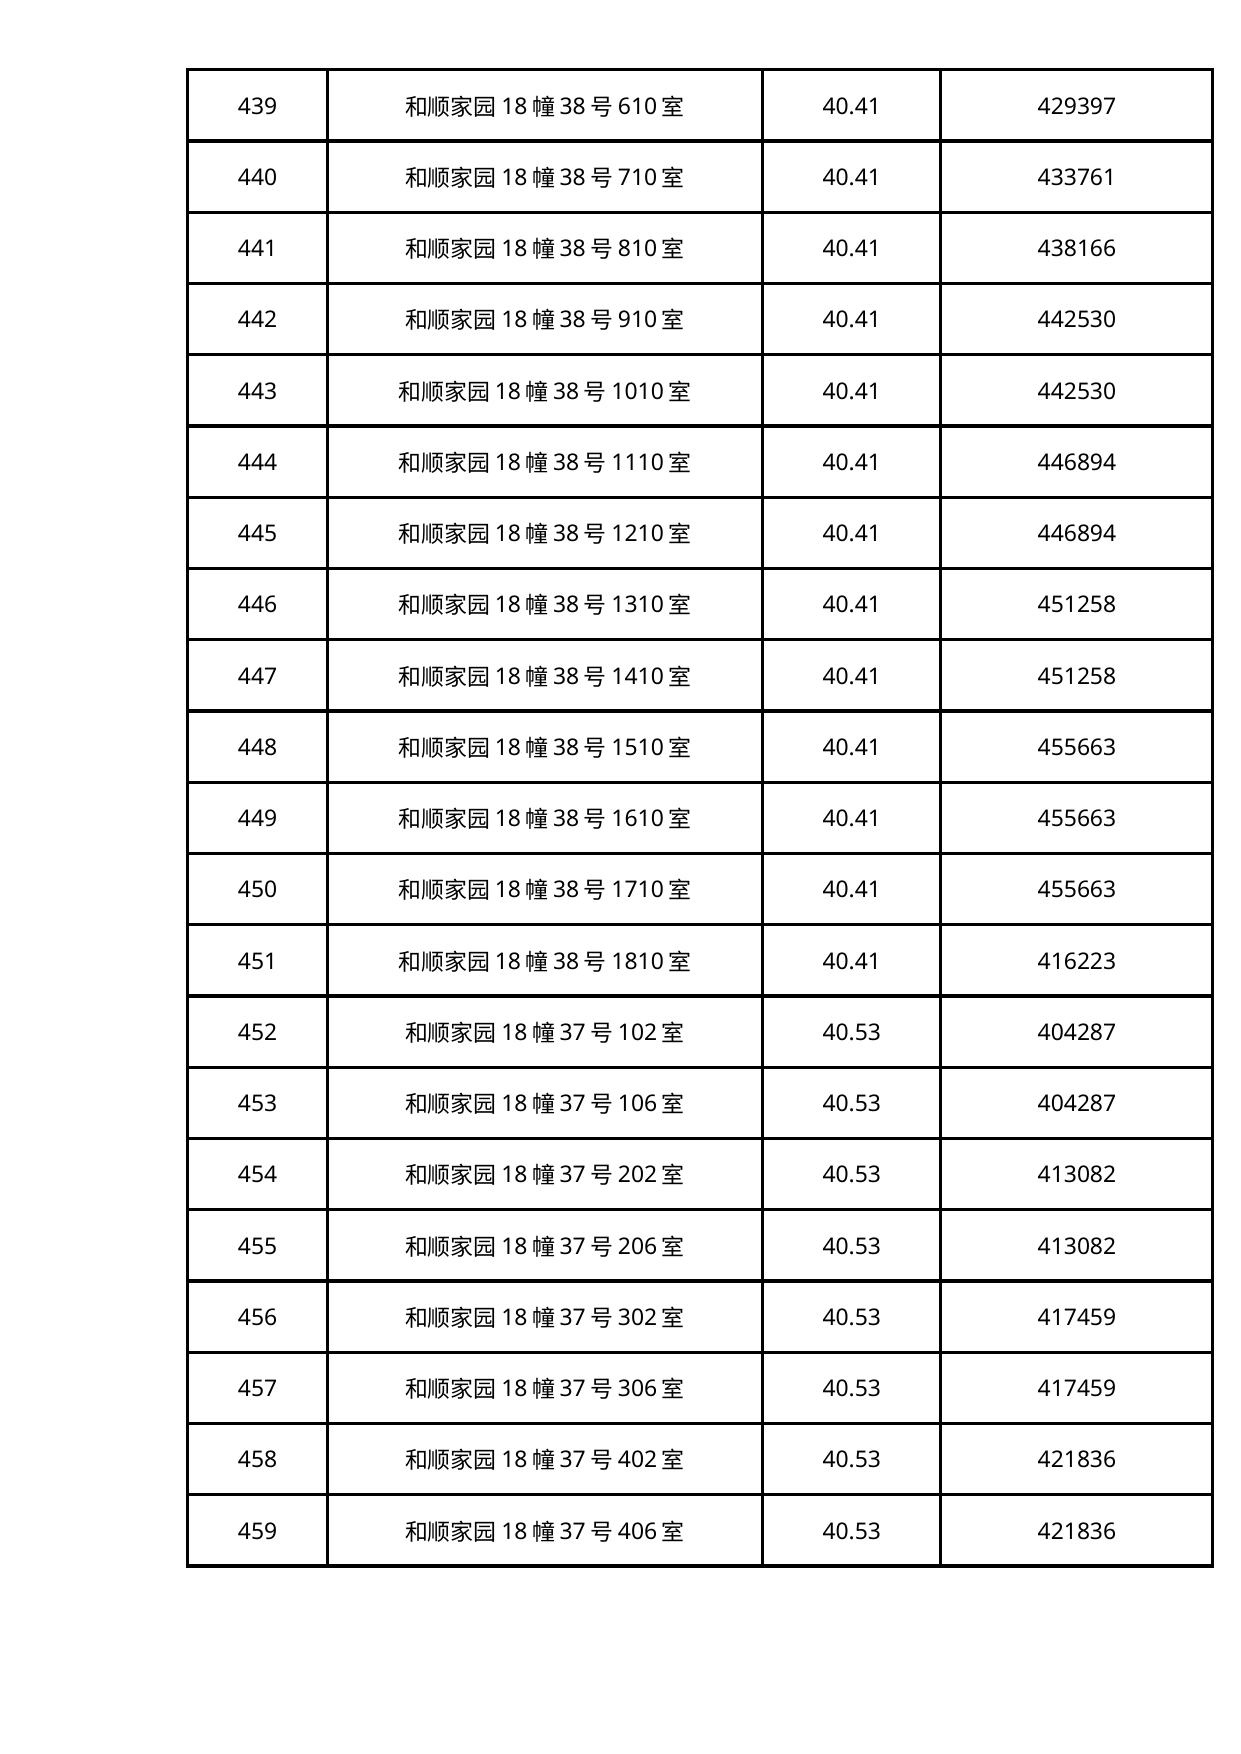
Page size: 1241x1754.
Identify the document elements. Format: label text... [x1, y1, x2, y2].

table_cell 40.53 [764, 1211, 939, 1279]
table_cell 429397 [942, 71, 1211, 139]
table_cell 和顺家园18幢37号202室 [329, 1140, 761, 1208]
table_cell 和顺家园18幢38号1010室 [329, 356, 761, 424]
table_cell 和顺家园18幢37号106室 [329, 1069, 761, 1137]
table_cell 40.53 [764, 1069, 939, 1137]
table_cell 457 [189, 1354, 326, 1422]
table_cell 40.41 [764, 143, 939, 211]
table_cell 404287 [942, 998, 1211, 1066]
table_cell 和顺家园18幢38号1610室 [329, 784, 761, 852]
table_cell 40.41 [764, 926, 939, 994]
table_cell 446 [189, 570, 326, 638]
table_cell 455 [189, 1211, 326, 1279]
table_cell 和顺家园18幢38号1410室 [329, 641, 761, 709]
table_cell 447 [189, 641, 326, 709]
table_cell 40.53 [764, 1283, 939, 1351]
table_cell 453 [189, 1069, 326, 1137]
table_cell 40.41 [764, 570, 939, 638]
table_cell 433761 [942, 143, 1211, 211]
table_cell 451258 [942, 570, 1211, 638]
table_cell 443 [189, 356, 326, 424]
table_cell 421836 [942, 1496, 1211, 1564]
table_cell 454 [189, 1140, 326, 1208]
table_cell 404287 [942, 1069, 1211, 1137]
table_cell 417459 [942, 1354, 1211, 1422]
table_cell 455663 [942, 713, 1211, 781]
table_cell 40.41 [764, 855, 939, 923]
table_cell 456 [189, 1283, 326, 1351]
table_cell 40.53 [764, 1354, 939, 1422]
table_cell 和顺家园18幢38号1710室 [329, 855, 761, 923]
table_cell 40.53 [764, 1140, 939, 1208]
table_cell 446894 [942, 499, 1211, 567]
table_cell 40.41 [764, 713, 939, 781]
table_cell 和顺家园18幢37号206室 [329, 1211, 761, 1279]
table_cell 448 [189, 713, 326, 781]
table_cell 和顺家园18幢38号1810室 [329, 926, 761, 994]
table_cell 452 [189, 998, 326, 1066]
table_cell 40.41 [764, 641, 939, 709]
table_cell 455663 [942, 855, 1211, 923]
table_cell 和顺家园18幢38号910室 [329, 285, 761, 353]
table_cell 416223 [942, 926, 1211, 994]
table_cell 444 [189, 428, 326, 496]
table_cell 442 [189, 285, 326, 353]
table_cell 和顺家园18幢38号1310室 [329, 570, 761, 638]
table_cell 458 [189, 1425, 326, 1493]
table_cell 40.41 [764, 428, 939, 496]
table_cell 和顺家园18幢38号1510室 [329, 713, 761, 781]
table_cell 40.53 [764, 1496, 939, 1564]
table_cell 455663 [942, 784, 1211, 852]
table_cell 417459 [942, 1283, 1211, 1351]
table_cell 440 [189, 143, 326, 211]
table_cell 和顺家园18幢37号406室 [329, 1496, 761, 1564]
table_cell 445 [189, 499, 326, 567]
table_cell 和顺家园18幢38号1210室 [329, 499, 761, 567]
table_cell 450 [189, 855, 326, 923]
table_cell 446894 [942, 428, 1211, 496]
table_cell 40.41 [764, 214, 939, 282]
table_cell 442530 [942, 356, 1211, 424]
table_cell 449 [189, 784, 326, 852]
table_cell 40.41 [764, 784, 939, 852]
table_cell 438166 [942, 214, 1211, 282]
table_cell 和顺家园18幢38号710室 [329, 143, 761, 211]
table_cell 441 [189, 214, 326, 282]
table_cell 40.53 [764, 1425, 939, 1493]
table_cell 451 [189, 926, 326, 994]
table_cell 439 [189, 71, 326, 139]
table_cell 413082 [942, 1140, 1211, 1208]
table_cell 40.41 [764, 71, 939, 139]
table_cell 和顺家园18幢38号810室 [329, 214, 761, 282]
table_cell 442530 [942, 285, 1211, 353]
table_cell 40.53 [764, 998, 939, 1066]
table_cell 和顺家园18幢38号610室 [329, 71, 761, 139]
table_cell 和顺家园18幢37号306室 [329, 1354, 761, 1422]
table_cell 40.41 [764, 356, 939, 424]
table_cell 459 [189, 1496, 326, 1564]
table_cell 451258 [942, 641, 1211, 709]
table_cell 40.41 [764, 499, 939, 567]
table_cell 和顺家园18幢38号1110室 [329, 428, 761, 496]
table_cell 421836 [942, 1425, 1211, 1493]
table_cell 40.41 [764, 285, 939, 353]
table_cell 和顺家园18幢37号102室 [329, 998, 761, 1066]
table_cell 和顺家园18幢37号402室 [329, 1425, 761, 1493]
table_cell 和顺家园18幢37号302室 [329, 1283, 761, 1351]
table_cell 413082 [942, 1211, 1211, 1279]
